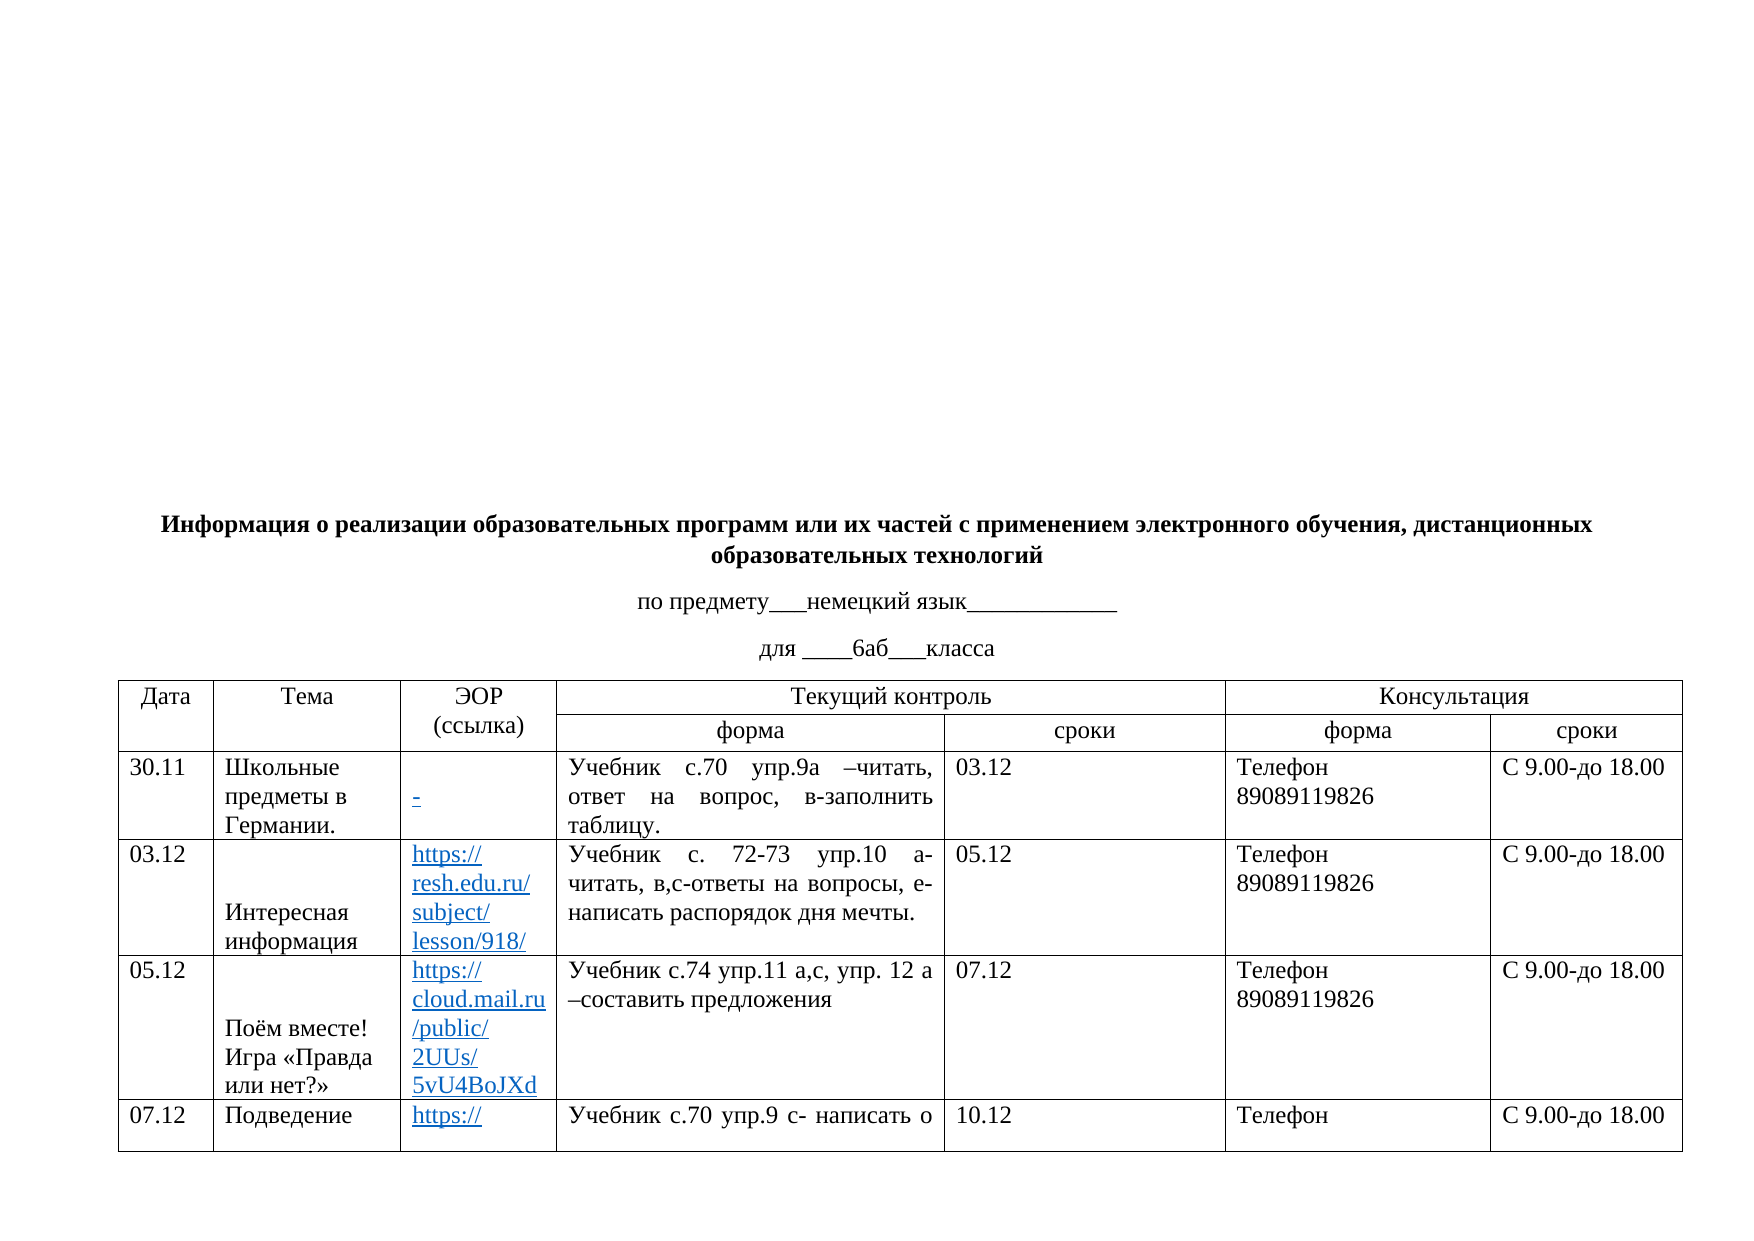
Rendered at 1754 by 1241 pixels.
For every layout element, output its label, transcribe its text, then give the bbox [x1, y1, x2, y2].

table_cell 03.12 [119, 840, 213, 954]
table_header Тема [214, 681, 400, 751]
text Информация о реализации образовательных программ или их частей с применением электронного обучения, дистанционных образовательных технологий [118, 509, 1636, 568]
table_header Текущий контроль [557, 681, 1225, 714]
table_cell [214, 1100, 400, 1151]
table_cell 03.12 [945, 752, 1225, 838]
table_cell Интересная информация [214, 840, 400, 954]
table_cell https://cloud.mail.ru/public/2UUs/5vU4BoJXd [401, 956, 556, 1099]
table_cell Учебник с.70 упр.9а –читать, ответ на вопрос, в-заполнить таблицу. [557, 752, 944, 838]
table_cell Телефон 89089119826 [1226, 752, 1490, 838]
table_cell 07.12 [119, 1100, 213, 1151]
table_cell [557, 1100, 944, 1151]
table_cell 05.12 [945, 840, 1225, 954]
table_cell Учебник с. 72-73 упр.10 а- читать, в,с-ответы на вопросы, е- написать распорядок дня мечты. [557, 840, 944, 954]
table_cell сроки [1491, 715, 1682, 751]
table_cell Школьные предметы в Германии. [214, 752, 400, 838]
table_cell Телефон 89089119826 [1226, 840, 1490, 954]
table_cell С 9.00-до 18.00 [1491, 840, 1682, 954]
table_cell форма [1226, 715, 1490, 751]
table_cell - [401, 752, 556, 838]
table_cell С 9.00-до 18.00 [1491, 956, 1682, 1099]
table_cell 30.11 [119, 752, 213, 838]
table_cell 07.12 [945, 956, 1225, 1099]
table_cell Телефон 89089119826 [1226, 956, 1490, 1099]
table_cell сроки [945, 715, 1225, 751]
table_cell С 9.00-до 18.00 [1491, 1100, 1682, 1151]
table_cell 05.12 [119, 956, 213, 1099]
table_cell С 9.00-до 18.00 [1491, 752, 1682, 838]
table_cell Поём вместе! Игра «Правда или нет?» [214, 956, 400, 1099]
table_header ЭОР (ссылка) [401, 681, 556, 751]
text по предмету___немецкий язык____________ [118, 586, 1636, 615]
table_cell https://resh.edu.ru/subject/lesson/918/ [401, 840, 556, 954]
table_cell Учебник с.74 упр.11 а,с, упр. 12 а –составить предложения [557, 956, 944, 1099]
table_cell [401, 1100, 556, 1151]
table_cell Телефон 89089119826 [1226, 1100, 1490, 1151]
table_header Дата [119, 681, 213, 751]
table_header Консультация [1226, 681, 1682, 714]
table_cell 10.12 [945, 1100, 1225, 1151]
table_cell форма [557, 715, 944, 751]
text для ____6аб___класса [118, 633, 1636, 662]
